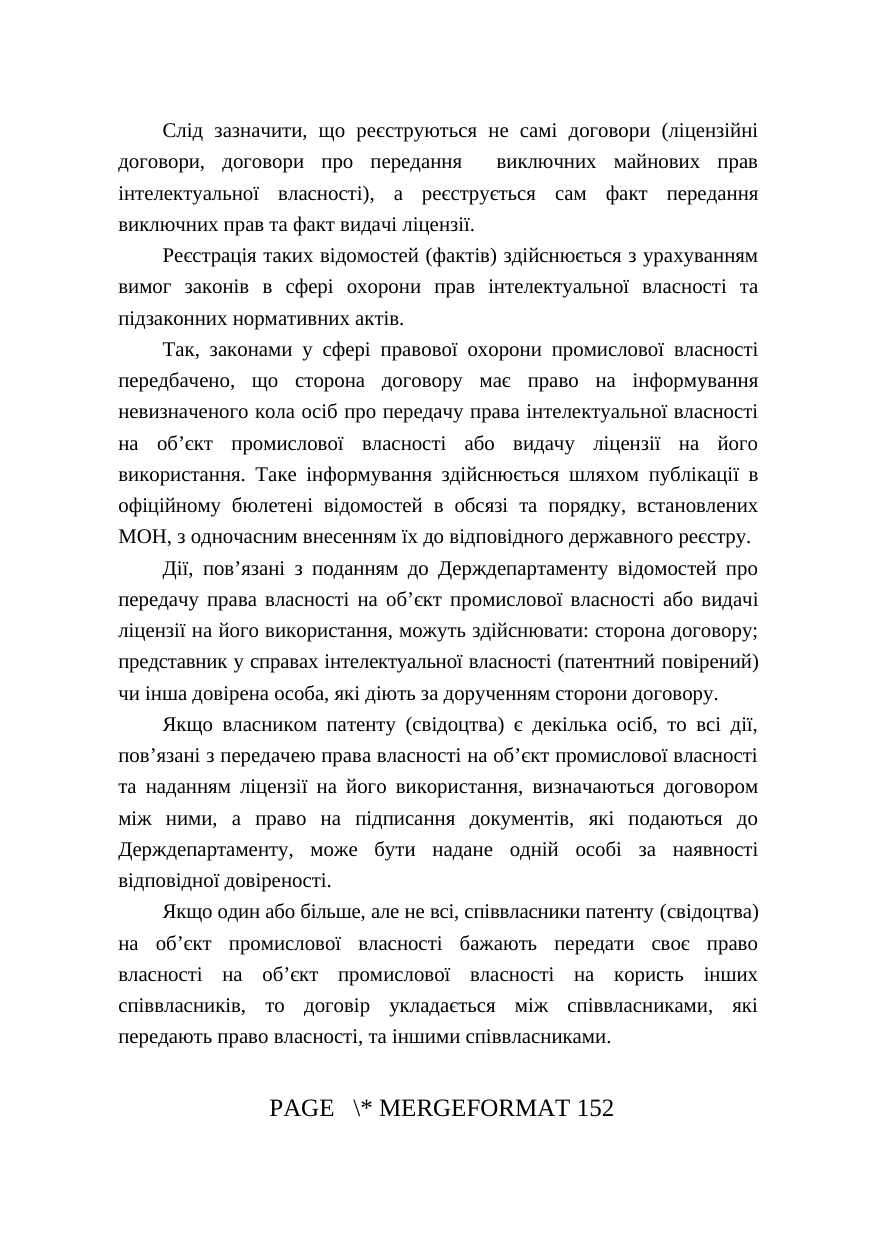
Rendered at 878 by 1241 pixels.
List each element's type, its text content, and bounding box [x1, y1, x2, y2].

text Реєстрація таких відомостей (фактів) здійснюється з урахуванням вимог законів в сфері охорони прав інтелектуальної власності та підзаконних нормативних актів. [118, 243, 759, 330]
text Слід зазначити, що реєструються не самі договори (ліцензійні договори, договори про передання виключних майнових прав інтелектуальної власності), а реєструється сам факт передання виключних прав та факт видачі ліцензії. [118, 118, 759, 236]
text Якщо власником патенту (свідоцтва) є декілька осіб, то всі дії, пов’язані з передачею права власності на об’єкт промислової власності та наданням ліцензії на його використання, визначаються договором між ними, а право на підписання документів, які подаються до Держдепартаменту, може бути надане одній особі за наявності відповідної довіреності. [118, 712, 759, 892]
text Так, законами у сфері правової охорони промислової власності передбачено, що сторона договору має право на інформування невизначеного кола осіб про передачу права інтелектуальної власності на об’єкт промислової власності або видачу ліцензії на його використання. Таке інформування здійснюється шляхом публікації в офіційному бюлетені відомостей в обсязі та порядку, встановлених МОН, з одночасним внесенням їх до відповідного державного реєстру. [118, 337, 759, 548]
text Якщо один або більше, але не всі, співвласники патенту (свідоцтва) на об’єкт промислової власності бажають передати своє право власності на об’єкт промислової власності на користь інших співвласників, то договір укладається між співвласниками, які передають право власності, та іншими співвласниками. [118, 899, 759, 1048]
text Дії, пов’язані з поданням до Держдепартаменту відомостей про передачу права власності на об’єкт промислової власності або видачі ліцензії на його використання, можуть здійснювати: сторона договору; представник у справах інтелектуальної власності (патентний повірений) чи інша довірена особа, які діють за дорученням сторони договору. [118, 556, 759, 705]
